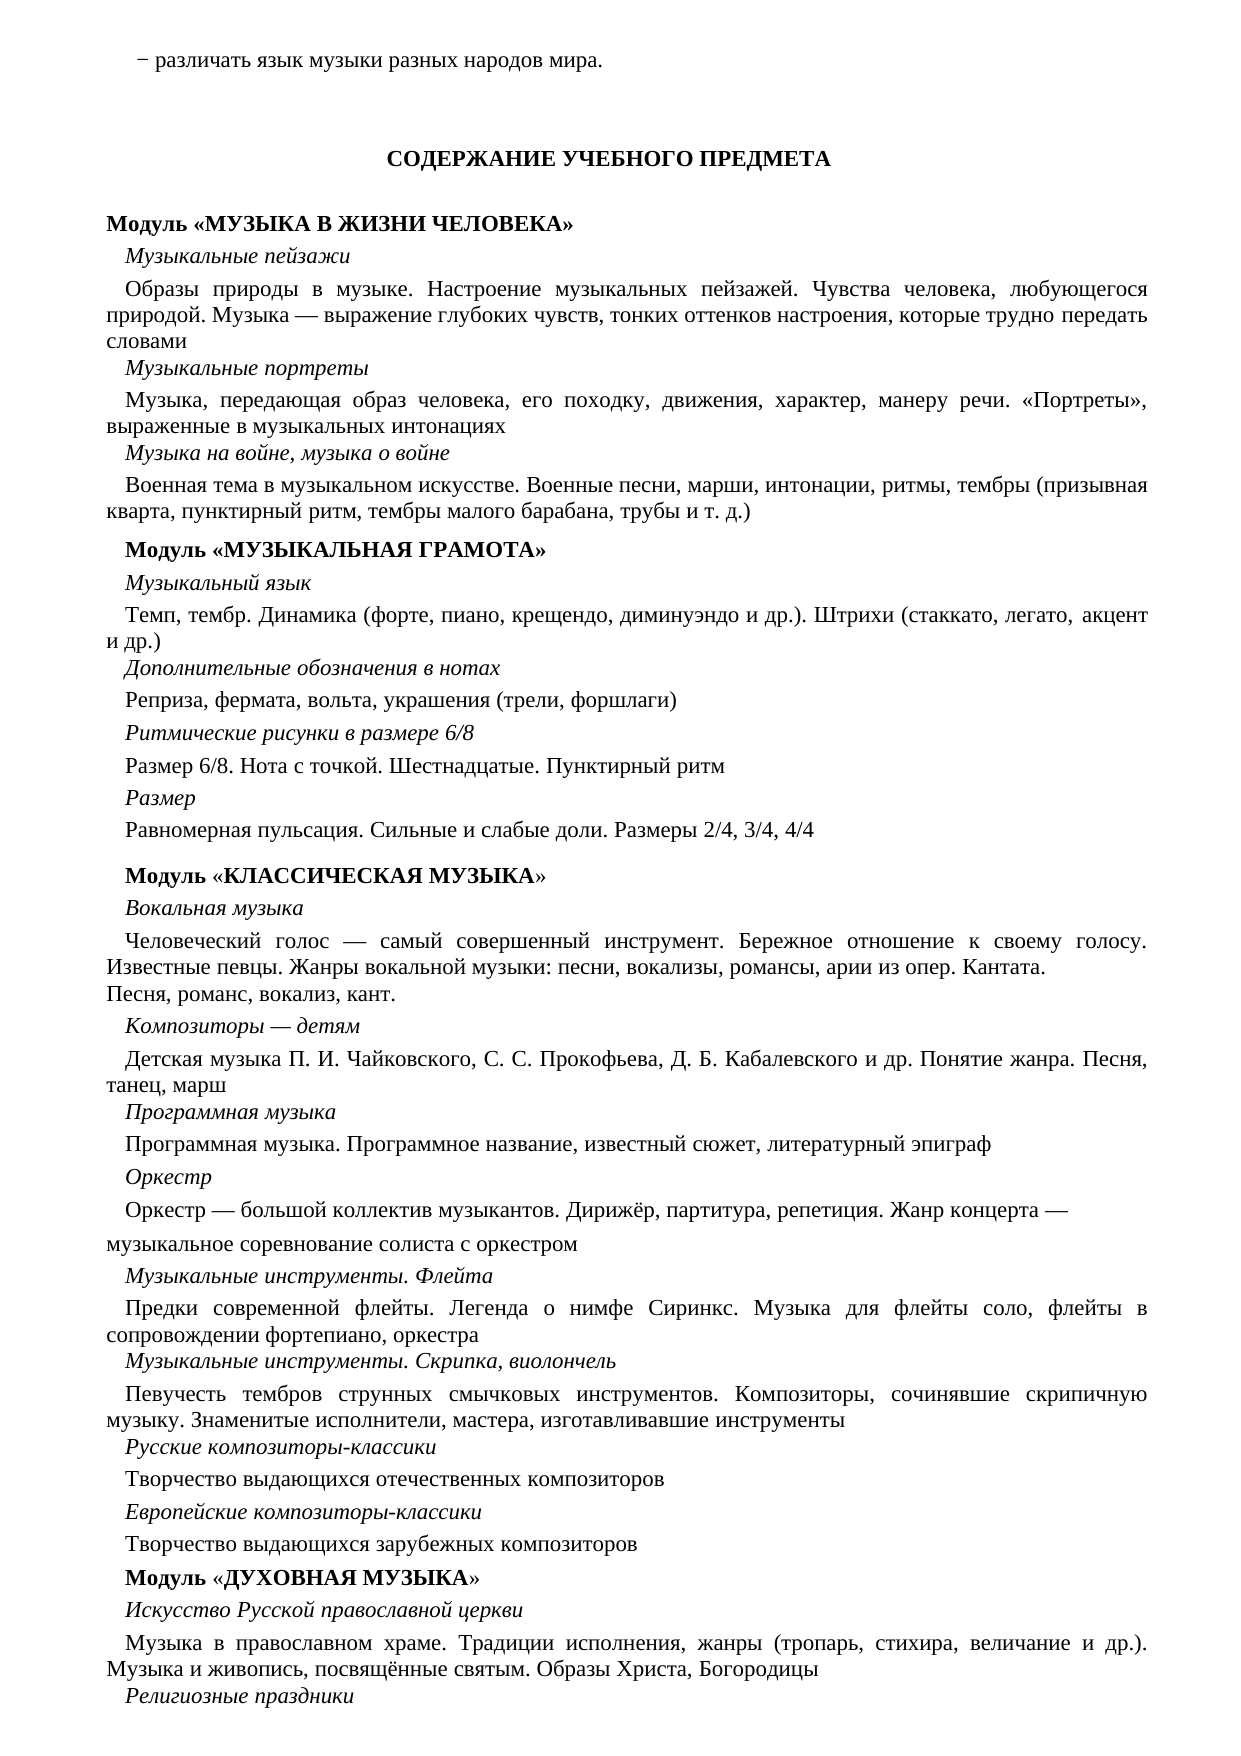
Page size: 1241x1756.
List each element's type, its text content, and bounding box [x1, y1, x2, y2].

text Детская музыка П. И. Чайковского, С. С. Прокофьева, Д. Б. Кабалевского и др. Понятие жанра. Песня, танец, марш [106, 1045, 1148, 1098]
text Песня, романс, вокализ, кант. [106, 980, 1148, 1006]
text музыкальное соревнование солиста с оркестром [106, 1229, 1148, 1256]
text Композиторы — детям [125, 1012, 1148, 1038]
text Равномерная пульсация. Сильные и слабые доли. Размеры 2/4, 3/4, 4/4 [125, 817, 1148, 843]
text Музыкальные портреты [125, 354, 1148, 381]
text Человеческий голос — самый совершенный инструмент. Бережное отношение к своему голосу. Известные певцы. Жанры вокальной музыки: песни, вокализы, романсы, арии из опер. Кантата. [106, 927, 1148, 980]
text Музыка в православном храме. Традиции исполнения, жанры (тропарь, стихира, величание и др.). Музыка и живопись, посвящённые святым. Образы Христа, Богородицы [106, 1629, 1148, 1681]
text Музыкальные инструменты. Скрипка, виолончель [125, 1347, 1148, 1374]
text Модуль «МУЗЫКА В ЖИЗНИ ЧЕЛОВЕКА» [106, 176, 1148, 236]
text Mодуль «МУЗЫКАЛЬНАЯ ГРАМОТА» [125, 537, 1148, 563]
text Певучесть тембров струнных смычковых инструментов. Композиторы, сочинявшие скрипичную музыку. Знаменитые исполнители, мастера, изготавливавшие инструменты [106, 1380, 1148, 1432]
text Музыкальные пейзажи [125, 242, 1148, 268]
text СОДЕРЖАНИЕ УЧЕБНОГО ПРЕДМЕТА [106, 111, 1148, 171]
text Оркестр [125, 1163, 1148, 1189]
text Оркестр — большой коллектив музыкантов. Дирижёр, партитура, репетиция. Жанр концерта — [125, 1196, 1148, 1222]
text Религиозные праздники [125, 1682, 1148, 1708]
text Дополнительные обозначения в нотах [125, 654, 1148, 680]
text Программная музыка [125, 1098, 1148, 1124]
text Музыкальные инструменты. Флейта [125, 1262, 1148, 1289]
text Модуль «ДУХОВНАЯ МУЗЫКА» [125, 1564, 1148, 1590]
text Реприза, фермата, вольта, украшения (трели, форшлаги) [125, 686, 1148, 712]
text Русские композиторы-классики [125, 1433, 1148, 1459]
text Искусство Русской православной церкви [125, 1596, 1148, 1622]
text Размер [125, 784, 1148, 810]
text Музыка на войне, музыка о войне [125, 439, 1148, 465]
text Размер 6/8. Нота с точкой. Шестнадцатые. Пунктирный ритм [125, 752, 1148, 778]
text − различать язык музыки разных народов мира. [136, 46, 1148, 72]
text Творчество выдающихся зарубежных композиторов [125, 1530, 1148, 1557]
text Предки современной флейты. Легенда о нимфе Сиринкс. Музыка для флейты соло, флейты в сопровождении фортепиано, оркестра [106, 1294, 1148, 1347]
text Европейские композиторы-классики [125, 1498, 1148, 1524]
text Ритмические рисунки в размере 6/8 [125, 719, 1148, 745]
text Модуль «КЛАССИЧЕСКАЯ МУЗЫКА» [125, 862, 1148, 888]
text Музыка, передающая образ человека, его походку, движения, характер, манеру речи. «Портреты», выраженные в музыкальных интонациях [106, 386, 1148, 439]
text Творчество выдающихся отечественных композиторов [125, 1465, 1148, 1492]
text Вокальная музыка [125, 894, 1148, 921]
text Военная тема в музыкальном искусстве. Военные песни, марши, интонации, ритмы, тембры (призывная кварта, пунктирный ритм, тембры малого барабана, трубы и т. д.) [106, 471, 1148, 524]
text Программная музыка. Программное название, известный сюжет, литературный эпиграф [125, 1131, 1148, 1157]
text Темп, тембр. Динамика (форте, пиано, крещендо, диминуэндо и др.). Штрихи (стаккато, легато, акцент и др.) [106, 601, 1148, 654]
text Музыкальный язык [125, 569, 1148, 595]
text Образы природы в музыке. Настроение музыкальных пейзажей. Чувства человека, любующегося природой. Музыка — выражение глубоких чувств, тонких оттенков настроения, которые трудно передать словами [106, 275, 1148, 354]
